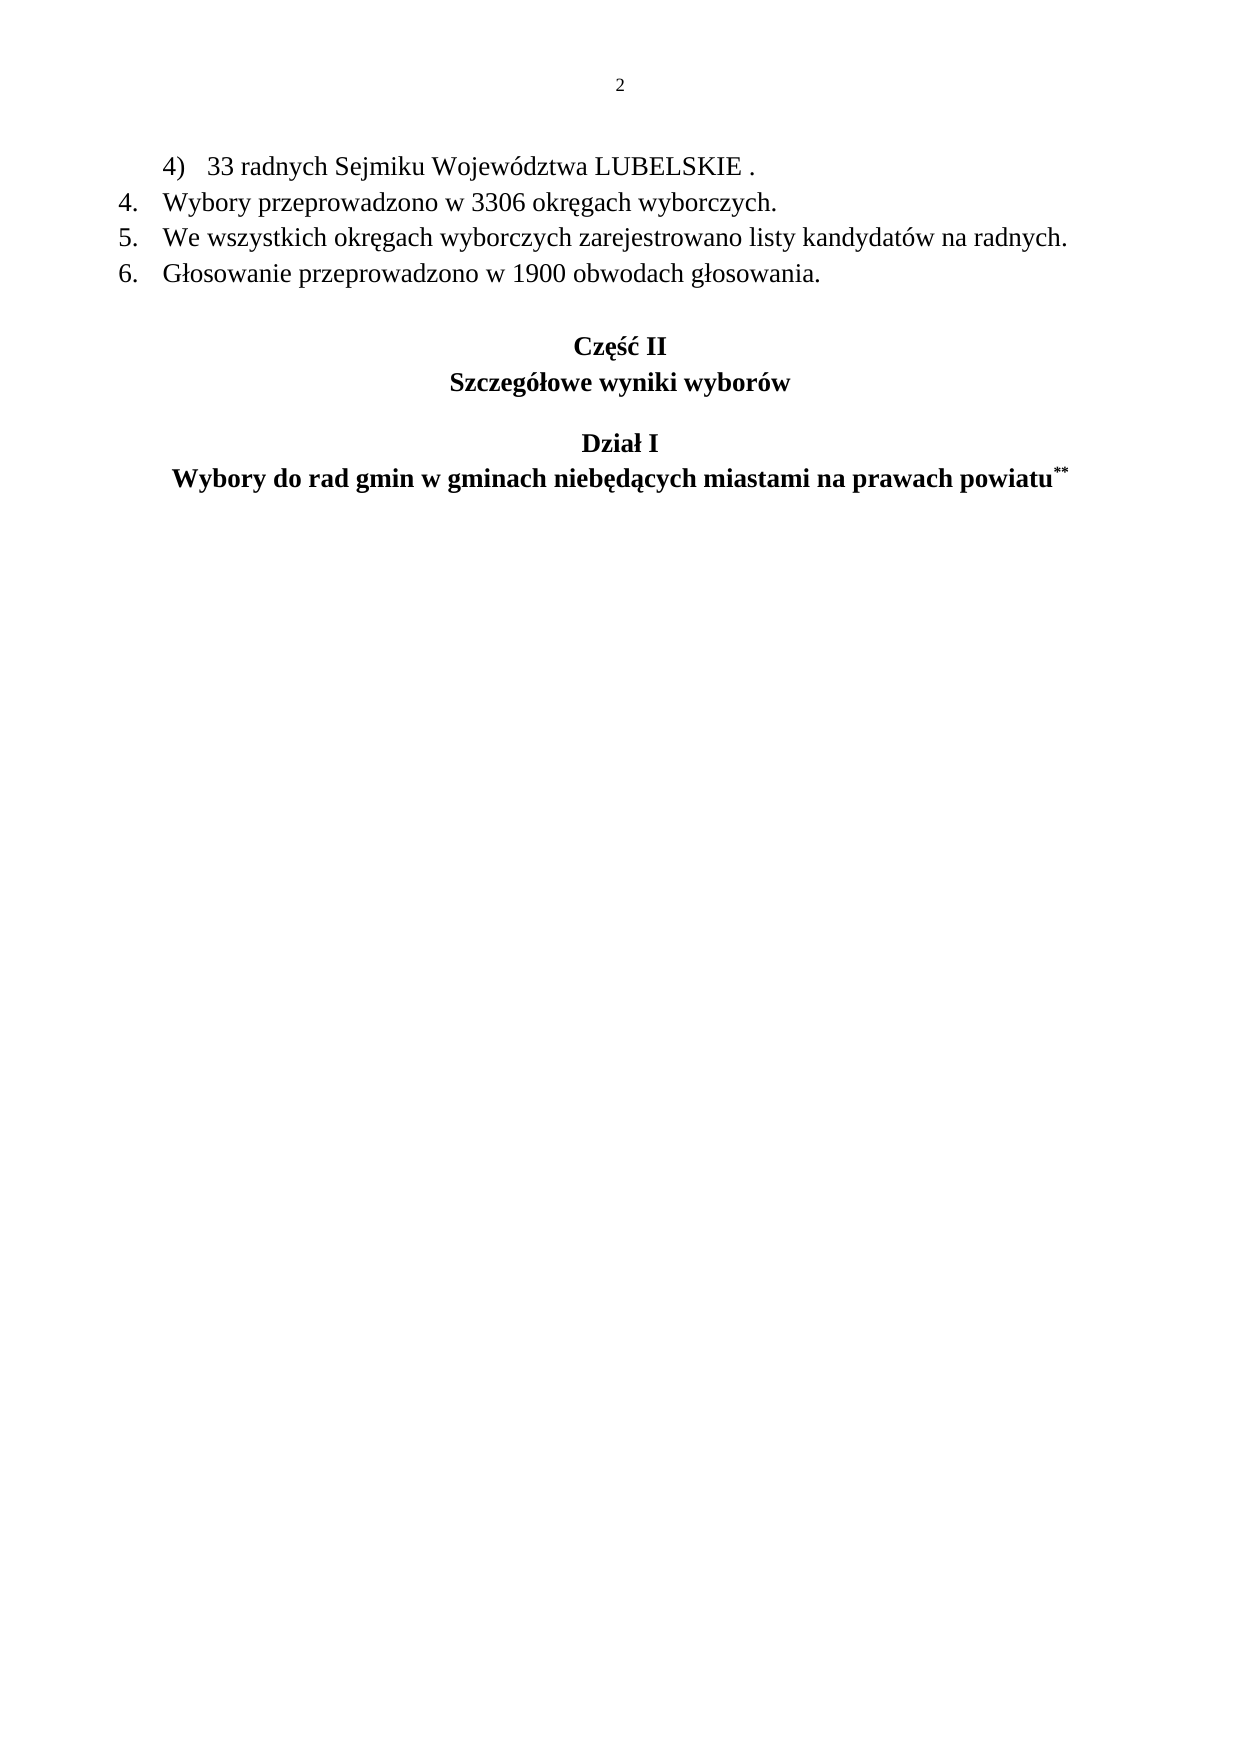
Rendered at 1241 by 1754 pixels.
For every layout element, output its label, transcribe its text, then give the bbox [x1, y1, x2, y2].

list Wybory przeprowadzono w 3306 okręgach wyborczych. [118, 186, 1122, 217]
subtitle Część II Szczegółowe wyniki wyborów [118, 330, 1122, 397]
list We wszystkich okręgach wyborczych zarejestrowano listy kandydatów na radnych. [118, 221, 1122, 253]
subtitle Dział I Wybory do rad gmin w gminach niebędących miastami na prawach powiatu** [118, 427, 1122, 494]
list 33 radnych Sejmiku Województwa LUBELSKIE . [162, 150, 1122, 181]
list Głosowanie przeprowadzono w 1900 obwodach głosowania. [118, 257, 1122, 288]
